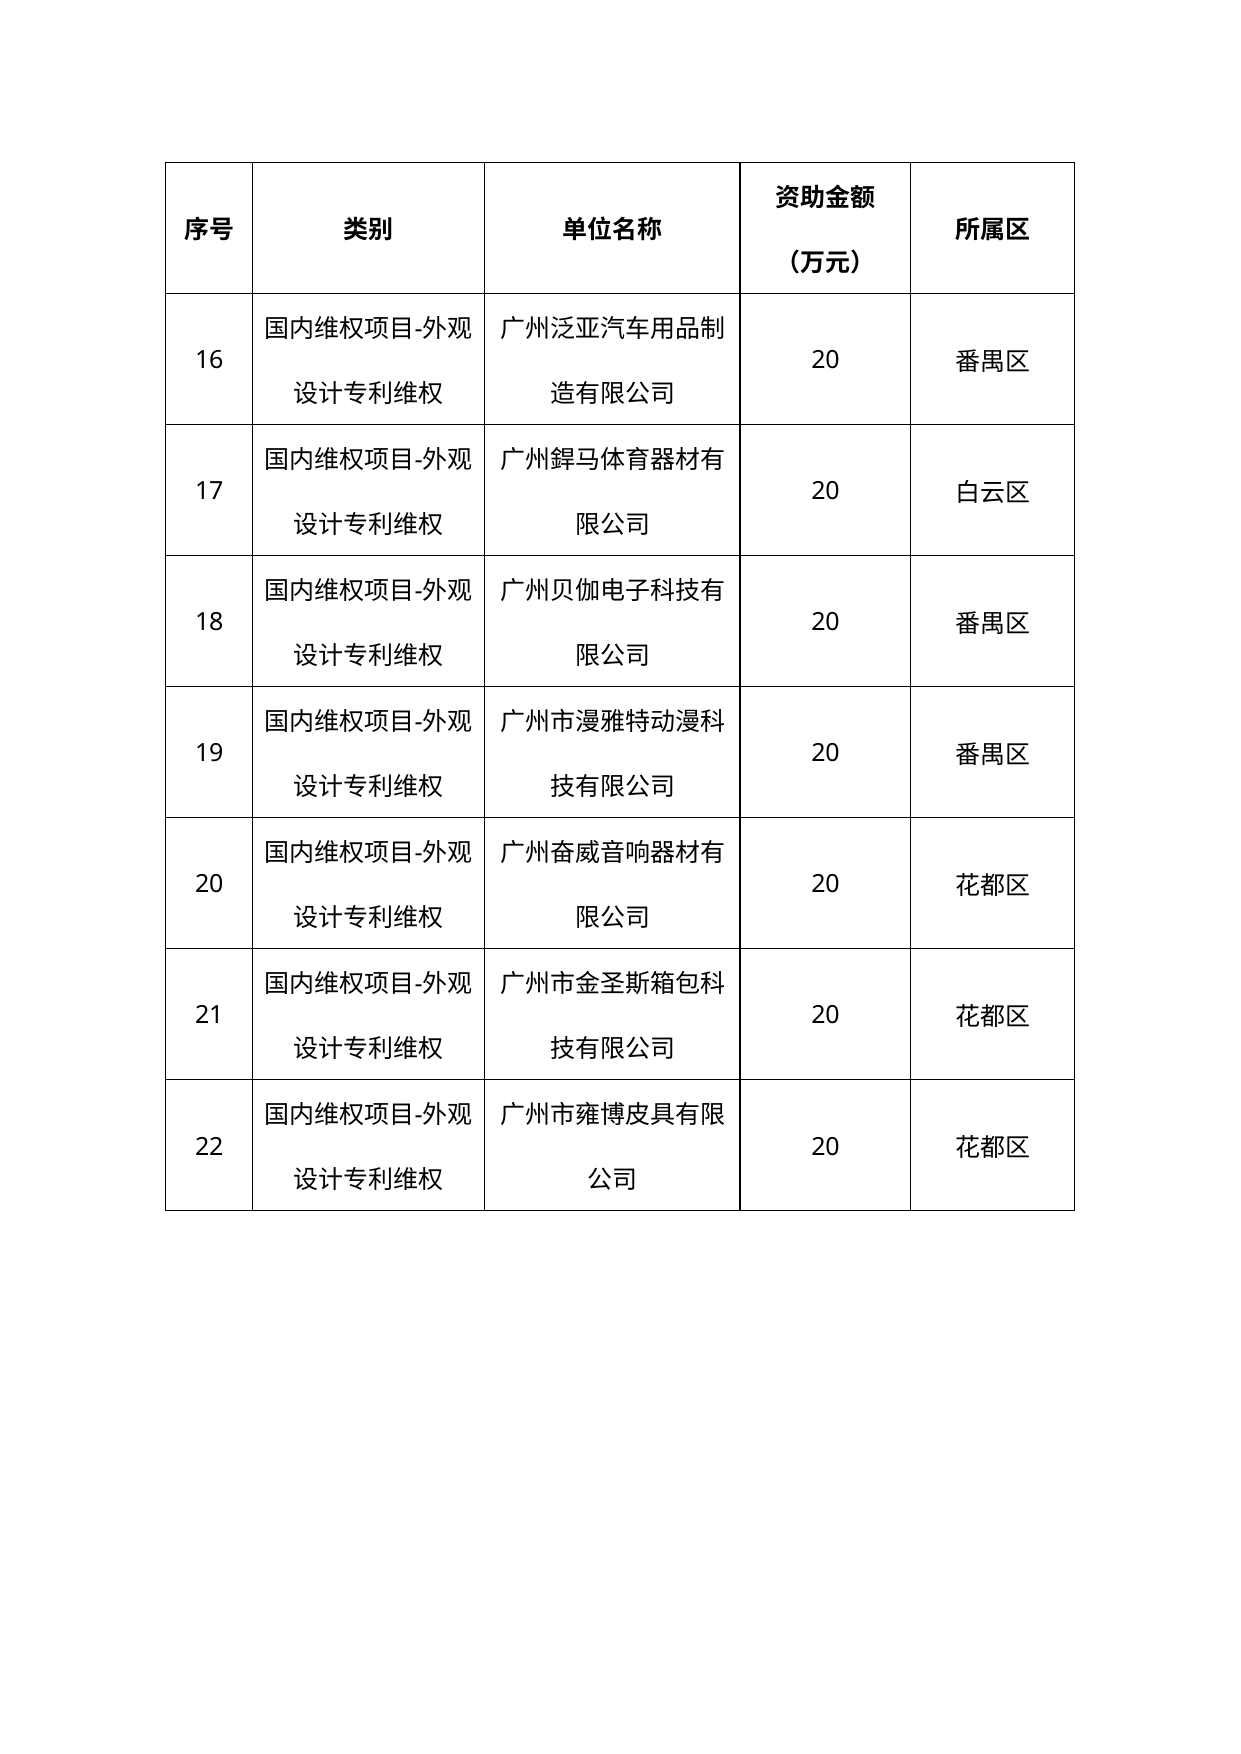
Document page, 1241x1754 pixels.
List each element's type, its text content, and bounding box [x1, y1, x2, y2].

table_cell 16 [166, 294, 252, 424]
table_cell 广州市漫雅特动漫科技有限公司 [485, 687, 739, 817]
table_header 所属区 [911, 163, 1074, 293]
table_cell 19 [166, 687, 252, 817]
table_cell 20 [741, 294, 910, 424]
table_cell 22 [166, 1080, 252, 1210]
table_cell 广州泛亚汽车用品制造有限公司 [485, 294, 739, 424]
table_header 资助金额 （万元） [741, 163, 910, 293]
table_cell 国内维权项目-外观设计专利维权 [253, 949, 484, 1079]
table_cell 20 [741, 687, 910, 817]
table_cell 广州銲马体育器材有限公司 [485, 425, 739, 555]
table_cell 广州市雍博皮具有限公司 [485, 1080, 739, 1210]
table_cell 广州市金圣斯箱包科技有限公司 [485, 949, 739, 1079]
table_header 单位名称 [485, 163, 739, 293]
table_cell 国内维权项目-外观设计专利维权 [253, 425, 484, 555]
table_cell 花都区 [911, 818, 1074, 948]
table_cell 20 [741, 556, 910, 686]
table_cell 国内维权项目-外观设计专利维权 [253, 687, 484, 817]
table_cell 20 [166, 818, 252, 948]
table_cell 国内维权项目-外观设计专利维权 [253, 1080, 484, 1210]
table_cell 18 [166, 556, 252, 686]
table_cell 番禺区 [911, 556, 1074, 686]
table_cell 广州奋威音响器材有限公司 [485, 818, 739, 948]
table_cell 花都区 [911, 1080, 1074, 1210]
table_cell 花都区 [911, 949, 1074, 1079]
table_cell 国内维权项目-外观设计专利维权 [253, 818, 484, 948]
table_header 序号 [166, 163, 252, 293]
table_cell 国内维权项目-外观设计专利维权 [253, 556, 484, 686]
table_cell 番禺区 [911, 687, 1074, 817]
table_cell 广州贝伽电子科技有限公司 [485, 556, 739, 686]
table_cell 国内维权项目-外观设计专利维权 [253, 294, 484, 424]
table_cell 白云区 [911, 425, 1074, 555]
table_cell 21 [166, 949, 252, 1079]
table_cell 20 [741, 949, 910, 1079]
table_cell 20 [741, 425, 910, 555]
table_cell 17 [166, 425, 252, 555]
table_cell 番禺区 [911, 294, 1074, 424]
table_cell 20 [741, 1080, 910, 1210]
table_header 类别 [253, 163, 484, 293]
table_cell 20 [741, 818, 910, 948]
